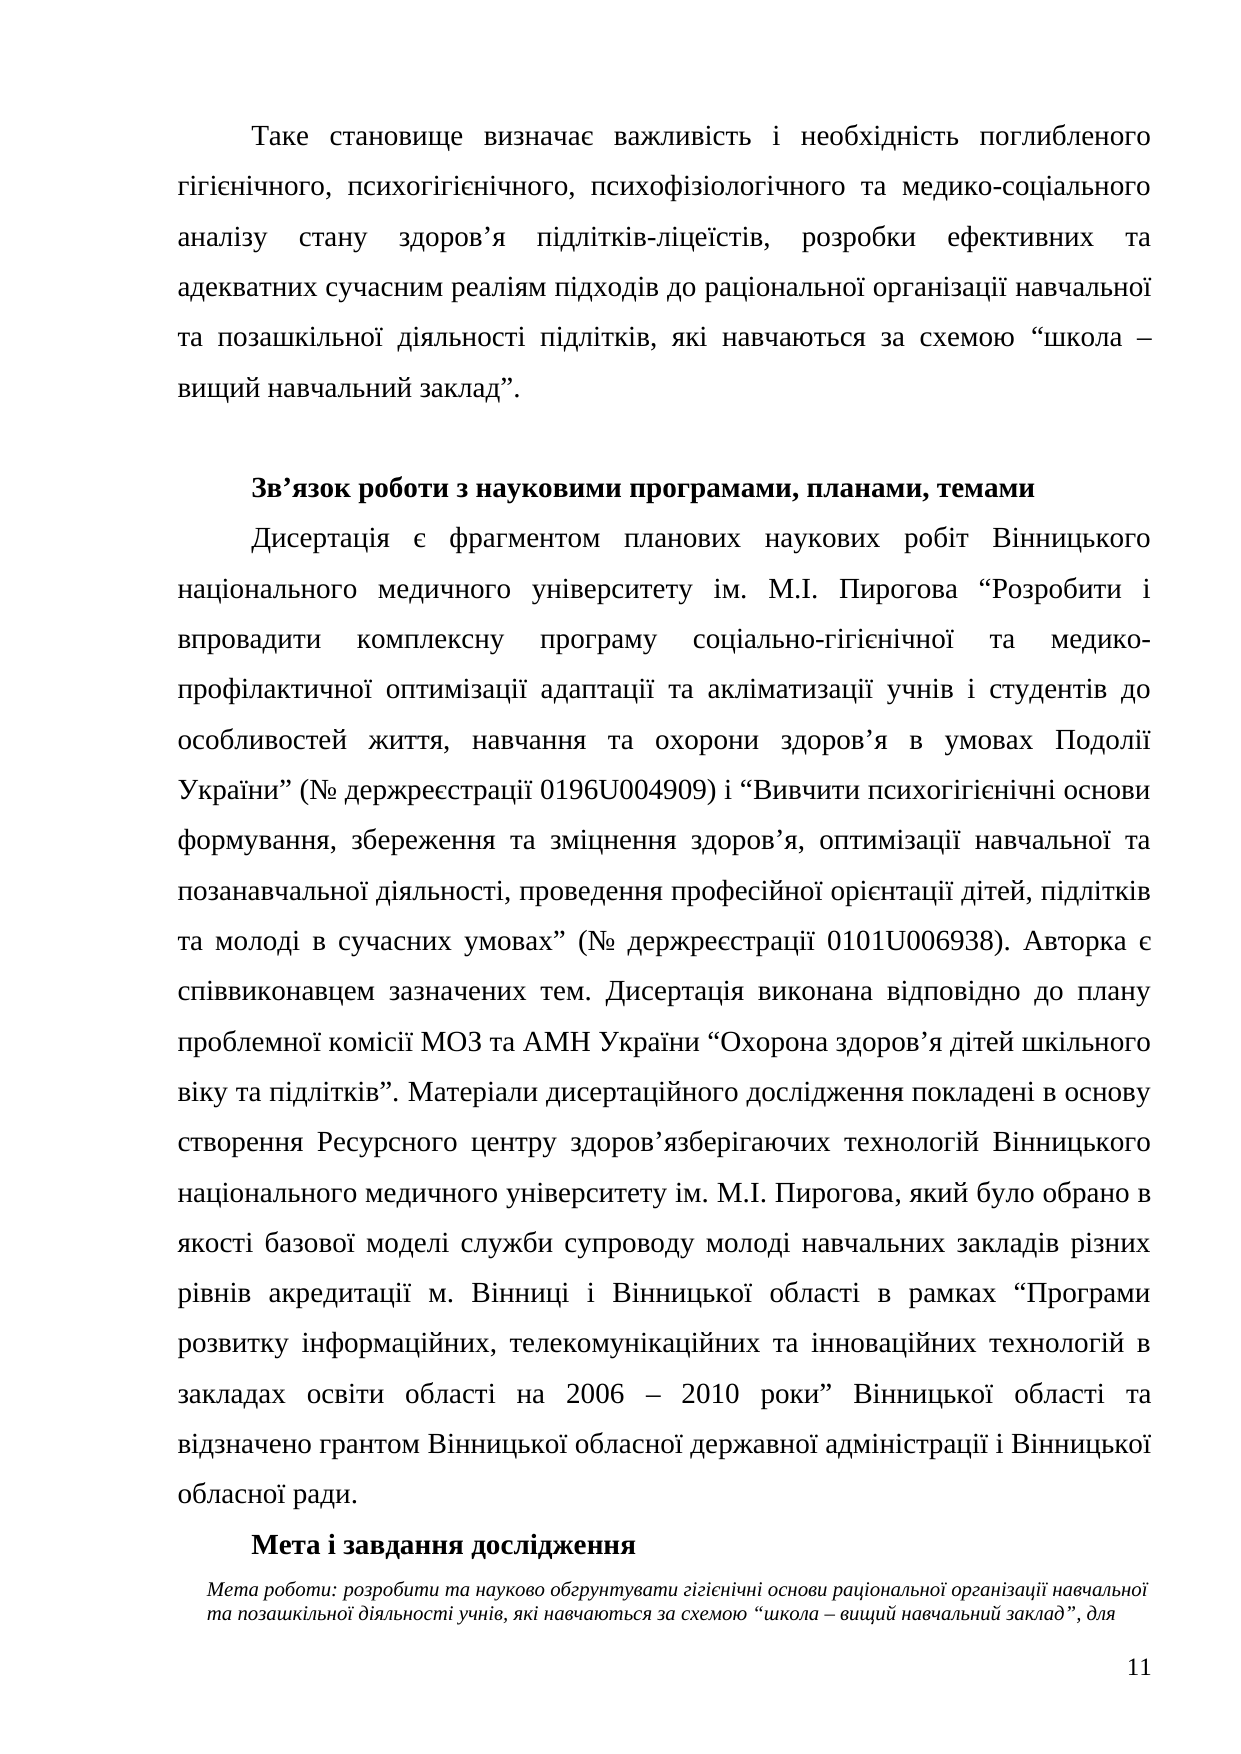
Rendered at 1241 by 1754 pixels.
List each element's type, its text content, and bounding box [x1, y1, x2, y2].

text Дисертація є фрагментом планових наукових робіт Вінницького національного медичного університету ім. М.І. Пирогова “Розробити і впровадити комплекcну програму соціально-гігієнічної та медико-профілактичної оптимізації адаптації та акліматизації учнів і студентів до особливостей життя, навчання та охорони здоров’я в умовах Подолії України” (№ держреєстрації 0196U004909) і “Вивчити психогігієнічні основи формування, збереження та зміцнення здоров’я, оптимізації навчальної та позанавчальної діяльності, проведення професійної орієнтації дітей, підлітків та молоді в сучасних умовах” (№ держреєстрації 0101U006938). Авторка є співвиконавцем зазначених тем. Дисертація виконана відповідно до плану проблемної комісії МОЗ та АМН України “Охорона здоров’я дітей шкільного віку та підлітків”. Матеріали дисертаційного дослідження покладені в основу створення Ресурсного центру здоров’язберігаючих технологій Вінницького національного медичного університету ім. М.І. Пирогова, який було обрано в якості базової моделі служби супроводу молоді навчальних закладів різних рівнів акредитації м. Вінниці і Вінницької області в рамках “Програми розвитку інформаційних, телекомунікаційних та інноваційних технологій в закладах освіти області на 2006 – 2010 роки” Вінницької області та відзначено грантом Вінницької обласної державної адміністрації і Вінницької обласної ради. [177, 521, 1152, 1510]
text Зв’язок роботи з науковими програмами, планами, темами [177, 470, 1152, 504]
text Мета і завдання дослідження [177, 1527, 1152, 1560]
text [207, 1577, 1152, 1625]
text Таке становище визначає важливість і необхідність поглибленого гігієнічного, психогігієнічного, психофізіологічного та медико-соціального аналізу стану здоров’я підлітків-ліцеїстів, розробки ефективних та адекватних сучасним реалiям підходiв до раціональної організації навчальної та позашкільної діяльності підлітків, які навчаються за схемою “школа – вищий навчальний заклад”. [177, 118, 1152, 403]
